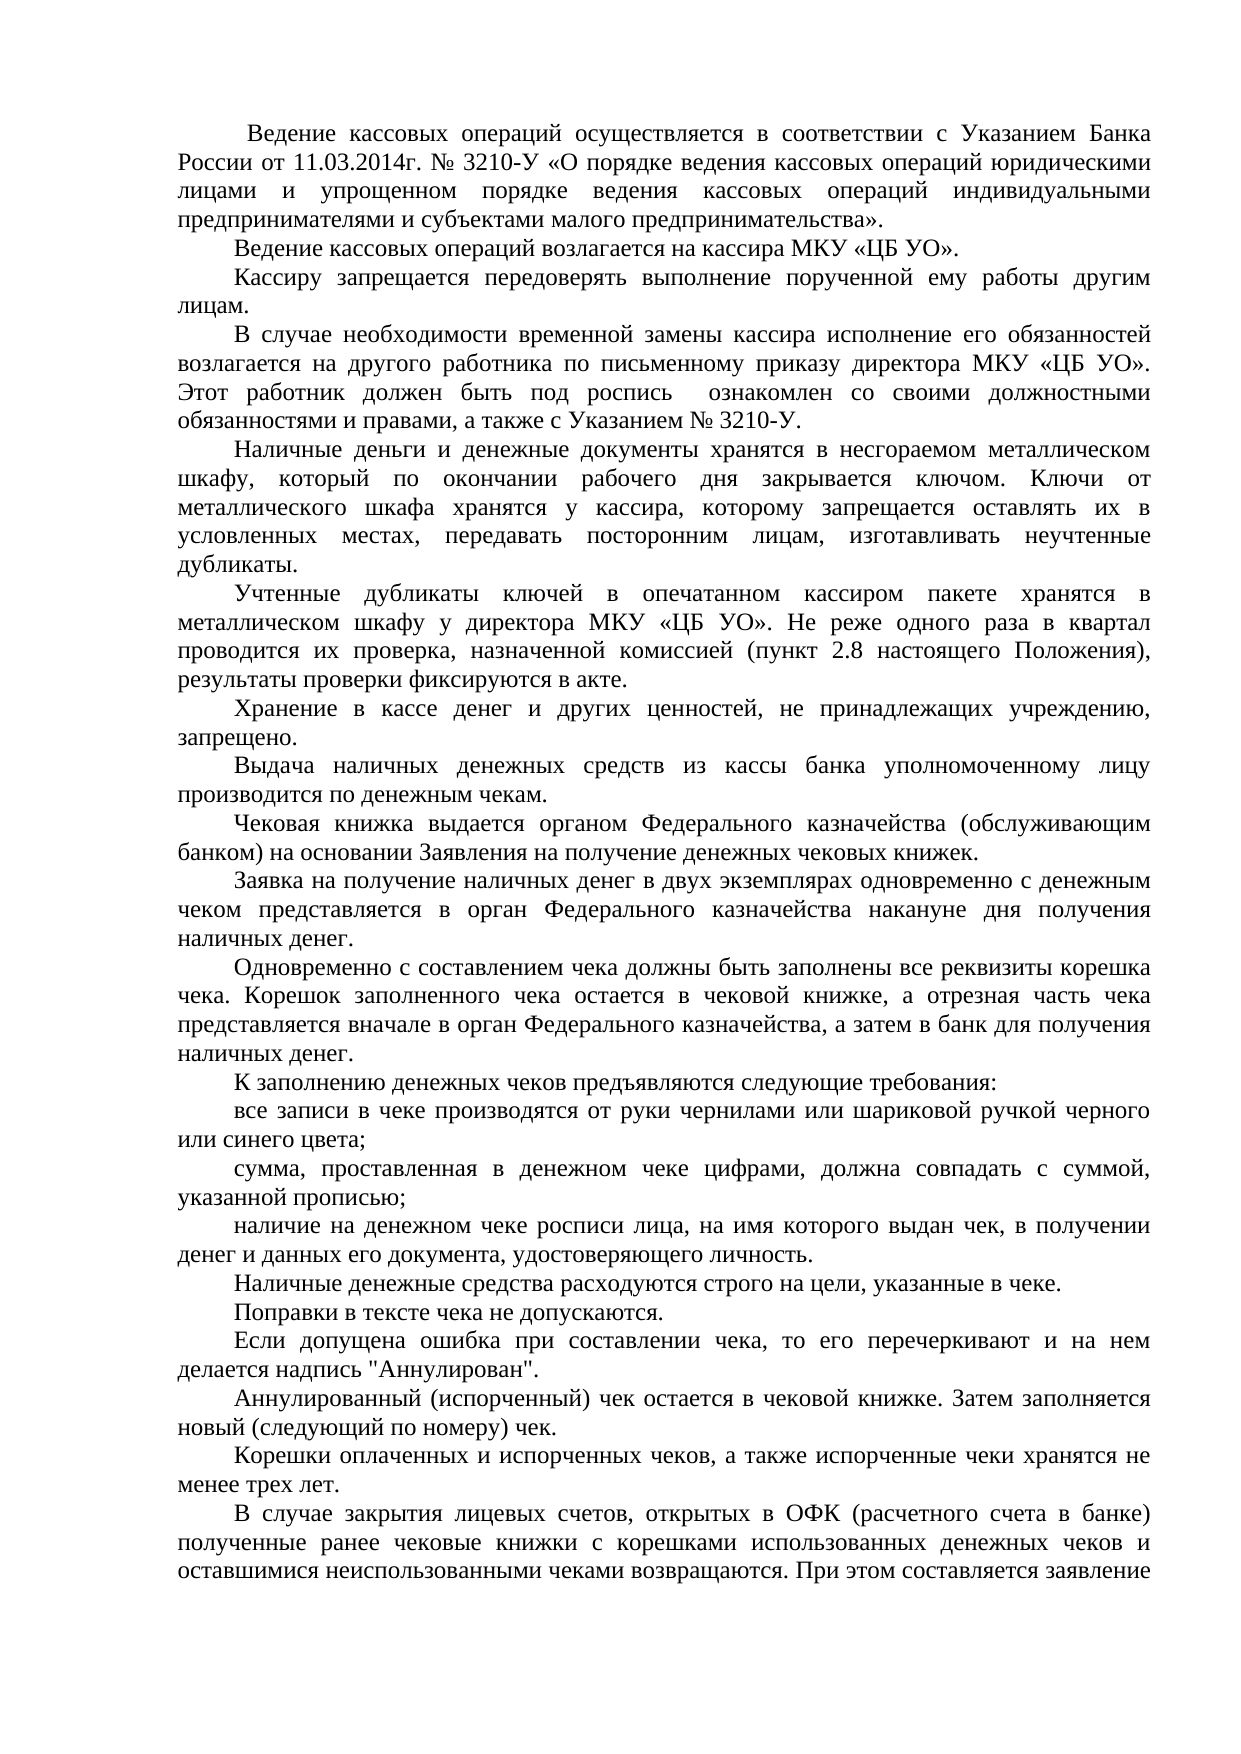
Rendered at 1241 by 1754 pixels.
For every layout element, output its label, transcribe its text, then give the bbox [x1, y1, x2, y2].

text Ведение кассовых операций осуществляется в соответствии с Указанием Банка России от 11.03.2014г. № 3210-У «О порядке ведения кассовых операций юридическими лицами и упрощенном порядке ведения кассовых операций индивидуальными предпринимателями и субъектами малого предпринимательства». [177, 118, 1152, 233]
text Наличные денежные средства расходуются строго на цели, указанные в чеке. [177, 1268, 1152, 1297]
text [177, 1498, 1152, 1584]
text сумма, проставленная в денежном чеке цифрами, должна совпадать с суммой, указанной прописью; [177, 1153, 1152, 1211]
text наличие на денежном чеке росписи лица, на имя которого выдан чек, в получении денег и данных его документа, удостоверяющего личность. [177, 1211, 1152, 1268]
text Корешки оплаченных и испорченных чеков, а также испорченные чеки хранятся не менее трех лет. [177, 1441, 1152, 1498]
text Ведение кассовых операций возлагается на кассира МКУ «ЦБ УО». [177, 233, 1152, 262]
text Хранение в кассе денег и других ценностей, не принадлежащих учреждению, запрещено. [177, 693, 1152, 751]
text К заполнению денежных чеков предъявляются следующие требования: [177, 1067, 1152, 1096]
text Заявка на получение наличных денег в двух экземплярах одновременно с денежным чеком представляется в орган Федерального казначейства накануне дня получения наличных денег. [177, 866, 1152, 952]
text В случае необходимости временной замены кассира исполнение его обязанностей возлагается на другого работника по письменному приказу директора МКУ «ЦБ УО». Этот работник должен быть под роспись ознакомлен со своими должностными обязанностями и правами, а также с Указанием № 3210-У. [177, 319, 1152, 434]
text Поправки в тексте чека не допускаются. [177, 1297, 1152, 1326]
text Одновременно с составлением чека должны быть заполнены все реквизиты корешка чека. Корешок заполненного чека остается в чековой книжке, а отрезная часть чека представляется вначале в орган Федерального казначейства, а затем в банк для получения наличных денег. [177, 952, 1152, 1067]
text Выдача наличных денежных средств из кассы банка уполномоченному лицу производится по денежным чекам. [177, 751, 1152, 808]
text Кассиру запрещается передоверять выполнение порученной ему работы другим лицам. [177, 262, 1152, 319]
text Аннулированный (испорченный) чек остается в чековой книжке. Затем заполняется новый (следующий по номеру) чек. [177, 1383, 1152, 1441]
text все записи в чеке производятся от руки чернилами или шариковой ручкой черного или синего цвета; [177, 1096, 1152, 1153]
text Наличные деньги и денежные документы хранятся в несгораемом металлическом шкафу, который по окончании рабочего дня закрывается ключом. Ключи от металлического шкафа хранятся у кассира, которому запрещается оставлять их в условленных местах, передавать посторонним лицам, изготавливать неучтенные дубликаты. [177, 434, 1152, 578]
text Чековая книжка выдается органом Федерального казначейства (обслуживающим банком) на основании Заявления на получение денежных чековых книжек. [177, 808, 1152, 866]
text Учтенные дубликаты ключей в опечатанном кассиром пакете хранятся в металлическом шкафу у директора МКУ «ЦБ УО». Не реже одного раза в квартал проводится их проверка, назначенной комиссией (пункт 2.8 настоящего Положения), результаты проверки фиксируются в акте. [177, 578, 1152, 693]
text Если допущена ошибка при составлении чека, то его перечеркивают и на нем делается надпись "Аннулирован". [177, 1326, 1152, 1383]
